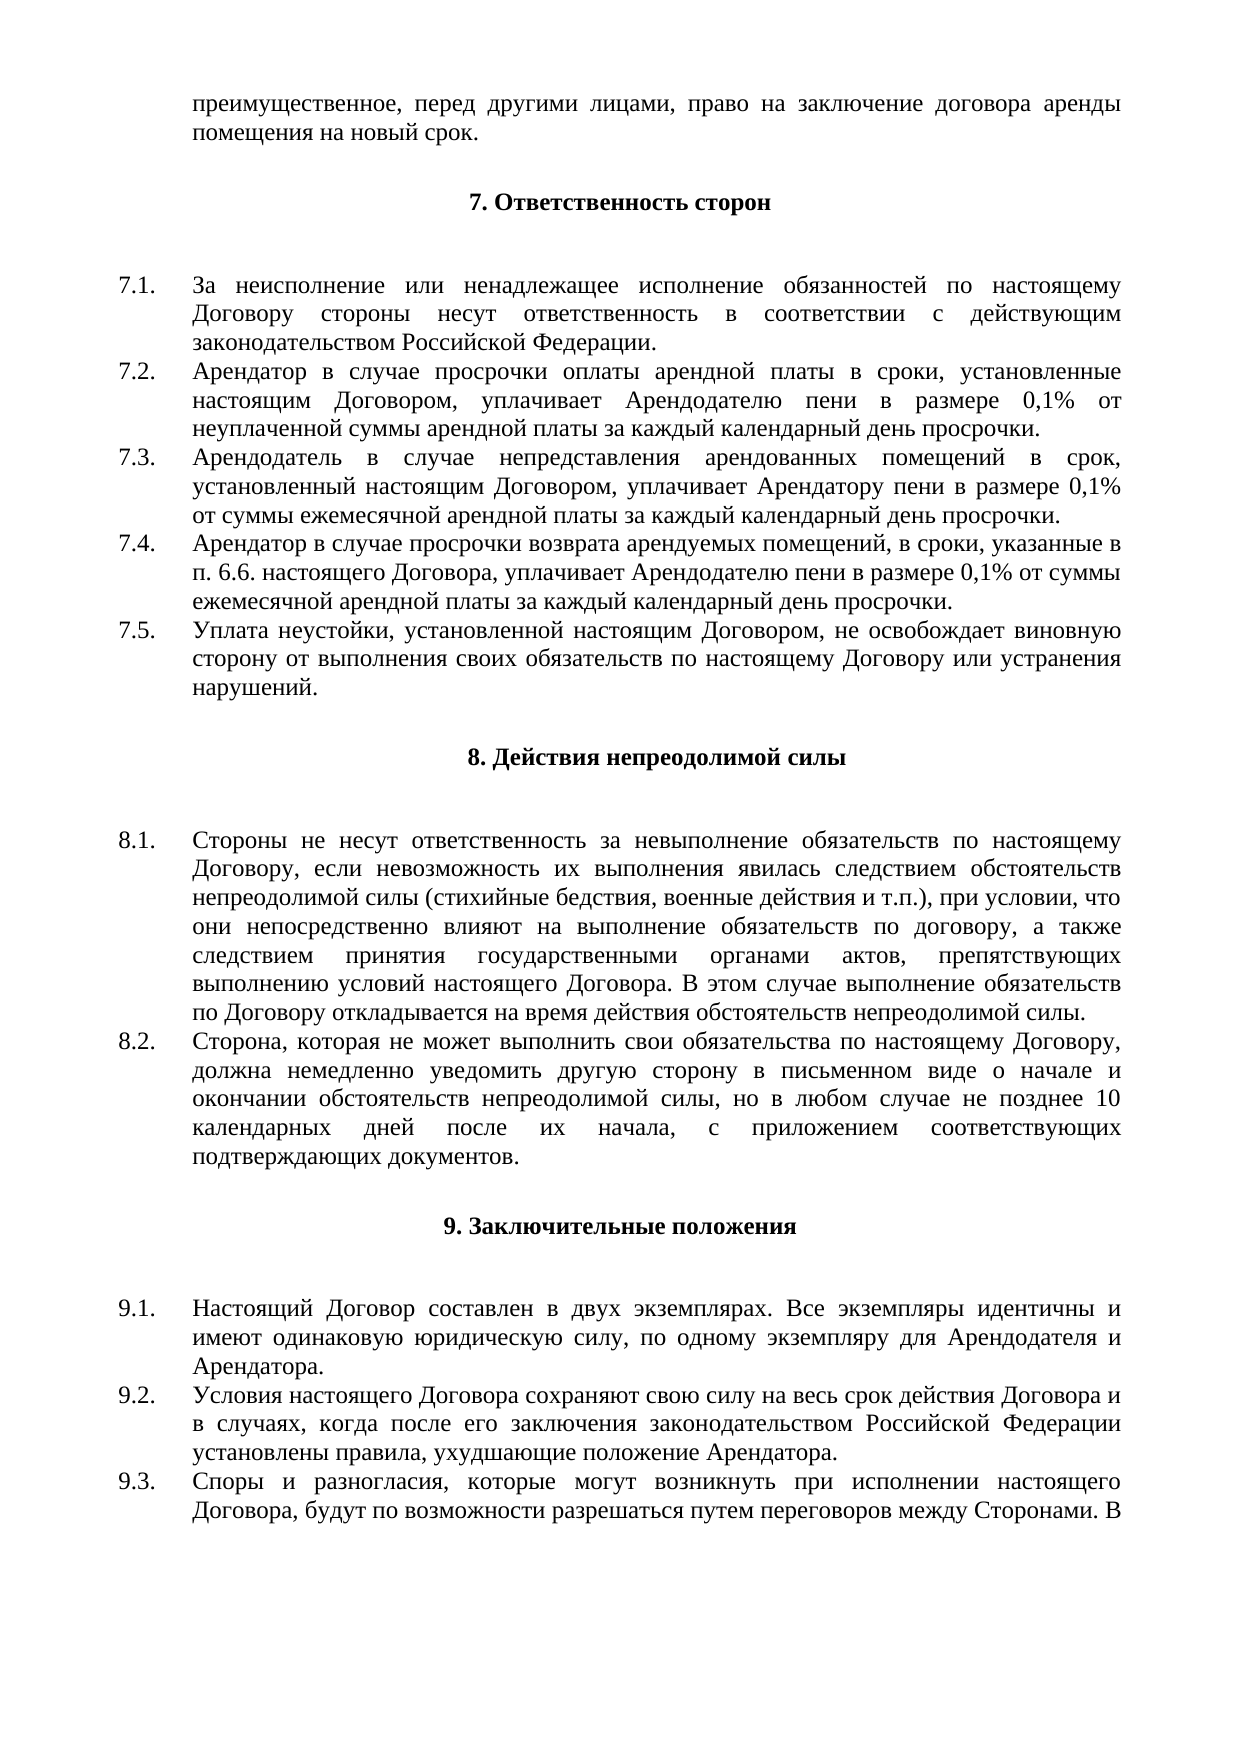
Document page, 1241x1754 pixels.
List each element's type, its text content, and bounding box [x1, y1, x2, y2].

list Стороны не несут ответственность за невыполнение обязательств по настоящему Договору, если невозможность их выполнения явилась следствием обстоятельств непреодолимой силы (стихийные бедствия, военные действия и т.п.), при условии, что они непосредственно влияют на выполнение обязательств по договору, а также следствием принятия государственными органами актов, препятствующих выполнению условий настоящего Договора. В этом случае выполнение обязательств по Договору откладывается на время действия обстоятельств непреодолимой силы. [118, 825, 1122, 1026]
list Сторона, которая не может выполнить свои обязательства по настоящему Договору, должна немедленно уведомить другую сторону в письменном виде о начале и окончании обстоятельств непреодолимой силы, но в любом случае не позднее 10 календарных дней после их начала, с приложением соответствующих подтверждающих документов. [118, 1026, 1122, 1170]
list Условия настоящего Договора сохраняют свою силу на весь срок действия Договора и в случаях, когда после его заключения законодательством Российской Федерации установлены правила, ухудшающие положение Арендатора. [118, 1380, 1122, 1466]
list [118, 88, 1122, 146]
text 9. Заключительные положения [118, 1211, 1122, 1240]
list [118, 1466, 1122, 1523]
text 7. Ответственность сторон [118, 187, 1122, 216]
list Настоящий Договор составлен в двух экземплярах. Все экземпляры идентичны и имеют одинаковую юридическую силу, по одному экземпляру для Арендодателя и Арендатора. [118, 1293, 1122, 1380]
text 8. Действия непреодолимой силы [118, 742, 1122, 771]
list За неисполнение или ненадлежащее исполнение обязанностей по настоящему Договору стороны несут ответственность в соответствии с действующим законодательством Российской Федерации. [118, 270, 1122, 356]
list Арендодатель в случае непредставления арендованных помещений в срок, установленный настоящим Договором, уплачивает Арендатору пени в размере 0,1% от суммы ежемесячной арендной платы за каждый календарный день просрочки. [118, 442, 1122, 528]
list Арендатор в случае просрочки возврата арендуемых помещений, в сроки, указанные в п. 6.6. настоящего Договора, уплачивает Арендодателю пени в размере 0,1% от суммы ежемесячной арендной платы за каждый календарный день просрочки. [118, 528, 1122, 615]
list Арендатор в случае просрочки оплаты арендной платы в сроки, установленные настоящим Договором, уплачивает Арендодателю пени в размере 0,1% от неуплаченной суммы арендной платы за каждый календарный день просрочки. [118, 356, 1122, 442]
list Уплата неустойки, установленной настоящим Договором, не освобождает виновную сторону от выполнения своих обязательств по настоящему Договору или устранения нарушений. [118, 615, 1122, 701]
